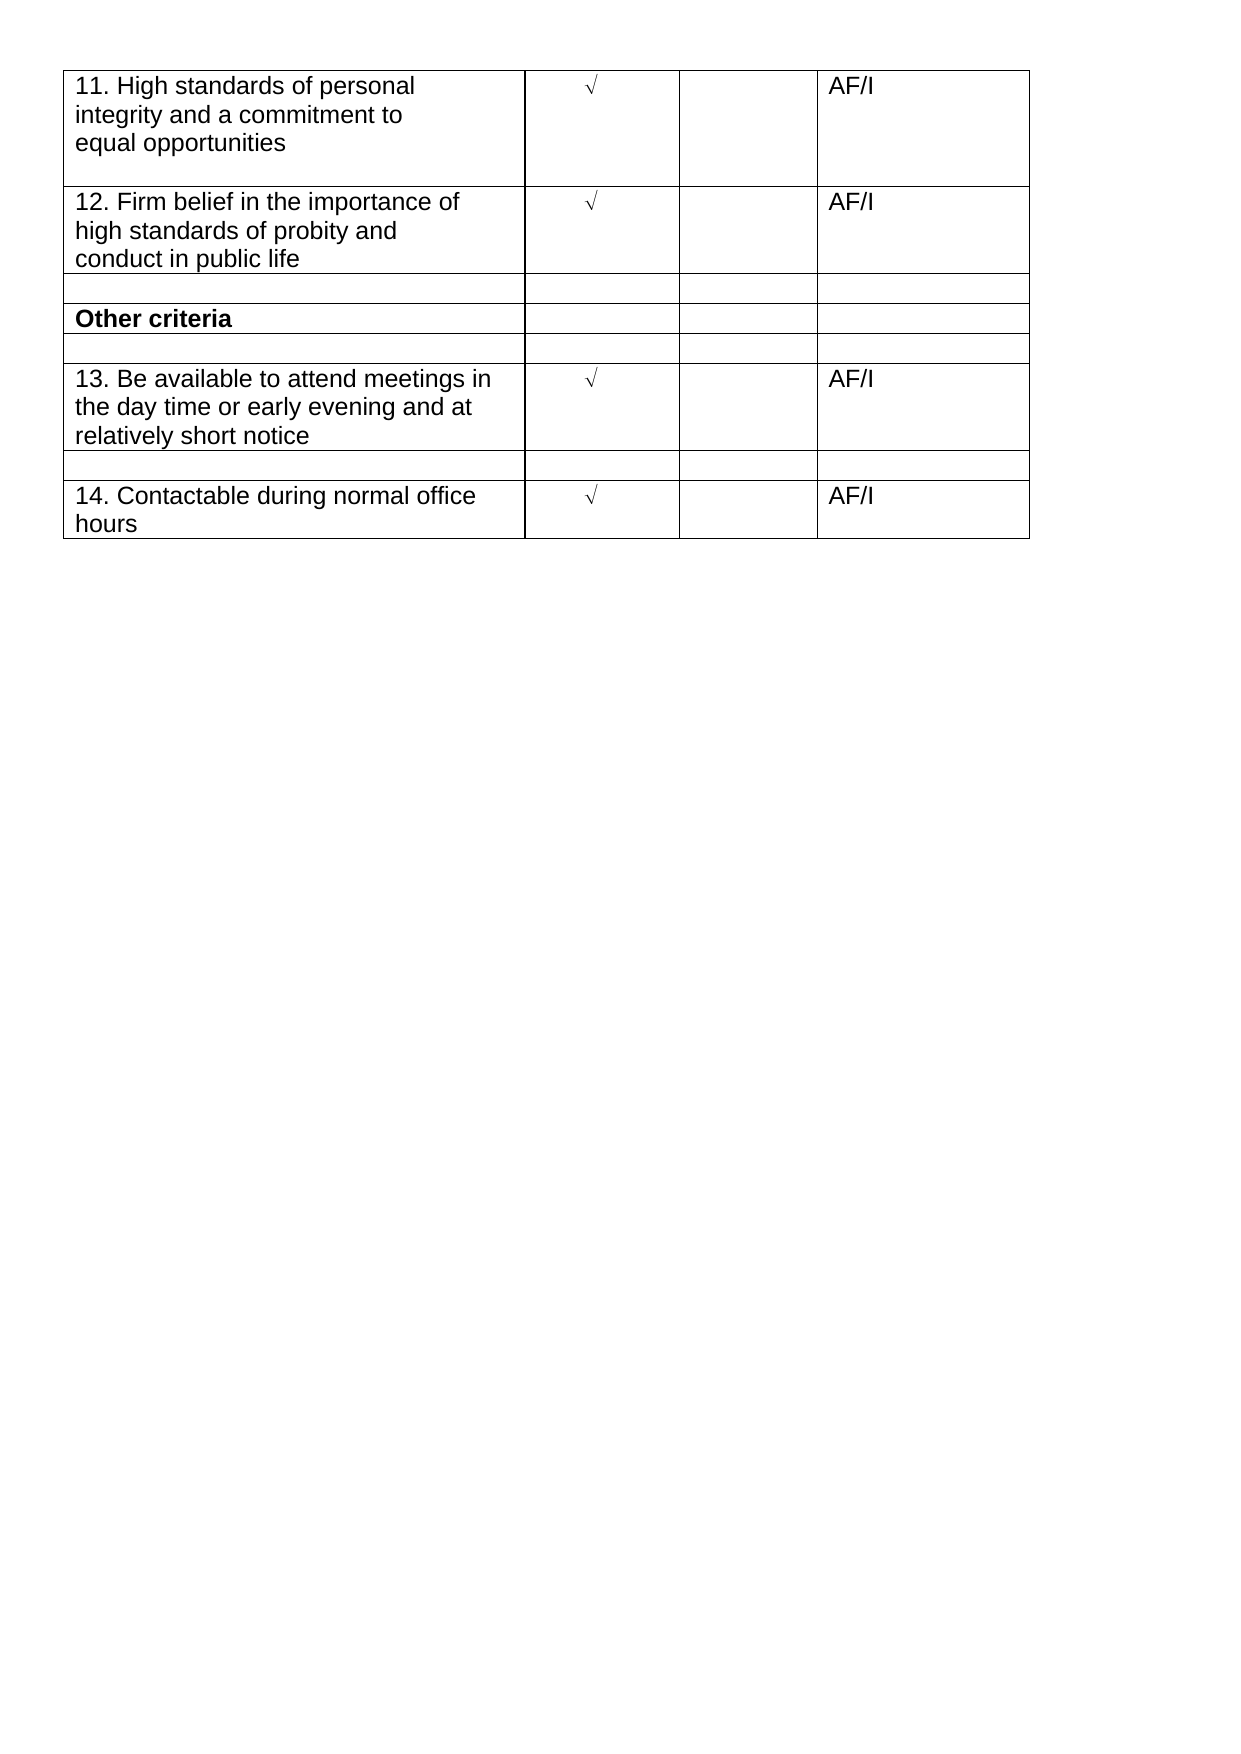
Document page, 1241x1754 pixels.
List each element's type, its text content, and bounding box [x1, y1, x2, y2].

table_cell 13. Be available to attend meetings in the day time or early evening and at relatively short notice [64, 364, 524, 450]
table_cell [818, 334, 1029, 363]
table_cell [526, 364, 679, 450]
table_cell [526, 187, 679, 273]
table_cell Other criteria [64, 304, 524, 333]
table_cell [680, 451, 817, 480]
table_cell AF/I [818, 187, 1029, 273]
table_cell [680, 71, 817, 186]
table_cell [64, 334, 524, 363]
table_cell [526, 334, 679, 363]
table_cell [818, 451, 1029, 480]
table_cell [526, 481, 679, 538]
table_cell AF/I [818, 71, 1029, 186]
table_cell 12. Firm belief in the importance of high standards of probity and conduct in public life [64, 187, 524, 273]
table_cell [526, 71, 679, 186]
table_cell 11. High standards of personal integrity and a commitment to equal opportunities [64, 71, 524, 186]
table_cell [680, 304, 817, 333]
table_cell [680, 481, 817, 538]
table_cell [526, 451, 679, 480]
table_cell 14. Contactable during normal office hours [64, 481, 524, 538]
table_cell [64, 451, 524, 480]
table_cell [680, 187, 817, 273]
table_cell [526, 274, 679, 303]
table_cell AF/I [818, 481, 1029, 538]
table_cell [64, 274, 524, 303]
table_cell [818, 304, 1029, 333]
table_cell AF/I [818, 364, 1029, 450]
table_cell [680, 334, 817, 363]
table_cell [526, 304, 679, 333]
table_cell [818, 274, 1029, 303]
table_cell [680, 364, 817, 450]
table_cell [680, 274, 817, 303]
